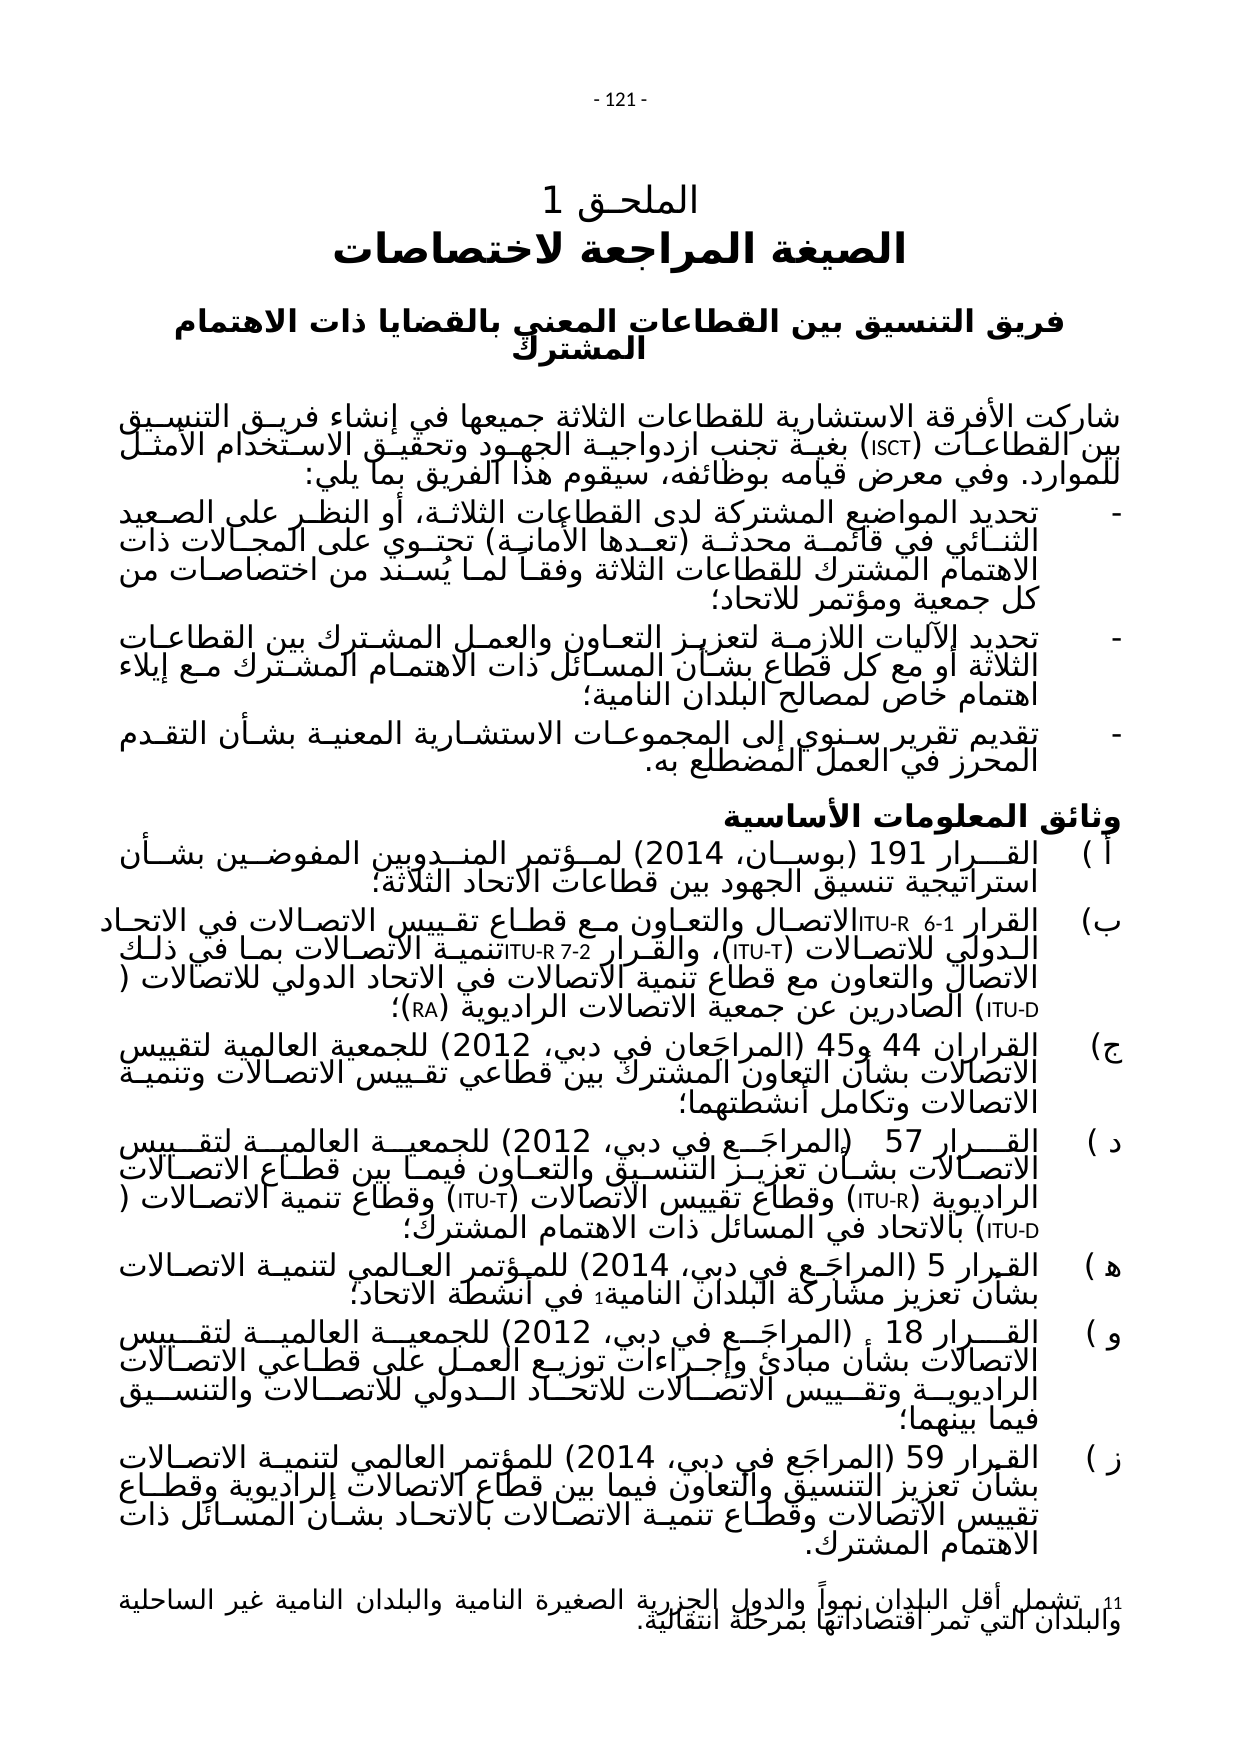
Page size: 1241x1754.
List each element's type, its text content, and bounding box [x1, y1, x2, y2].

text ج) القراران 44 و45 (المراجَعان في دبي، 2012) للجمعية العالمية لتقييس الاتصالات بشأن التعاون المشترك بين قطاعي تقييس الاتصالات وتنمية الاتصالات وتكامل أنشطتهما؛ [118, 1033, 1122, 1120]
text - تقديم تقرير سنوي إلى المجموعات الاستشارية المعنية بشأن التقدم المحرز في العمل المضطلع به. [118, 721, 1122, 779]
text - تحديد المواضيع المشتركة لدى القطاعات الثلاثة، أو النظر على الصعيد الثنائي في قائمة محدثة (تعدها الأمانة) تحتوي على المجالات ذات الاهتمام المشترك للقطاعات الثلاثة وفقاً لما يُسند من اختصاصات من كل جمعية ومؤتمر للاتحاد؛ [118, 500, 1122, 617]
text و ) القـرار 18 (المراجَع في دبي، 2012) للجمعية العالمية لتقييس الاتصالات بشأن مبادئ وإجراءات توزيع العمل على قطاعي الاتصالات الراديوية وتقييس الاتصالات للاتحاد الدولي للاتصالات والتنسيق فيما بينهما؛ [118, 1320, 1122, 1437]
title الصيغة المراجعة لاختصاصات [686, 233, 1122, 271]
text أ ) القـرار 191 (بوسان، 2014) لمؤتمر المندوبين المفوضين بشأن استراتيجية تنسيق الجهود بين قطاعات الات‍حاد الثلاثة؛ [118, 842, 1122, 900]
subtitle وثائق المعلومات الأساسية [948, 804, 1122, 833]
subtitle فريق التنسيق بين القطاعات المعني بالقضايا ذات الاهتمام المشترك [118, 309, 1122, 367]
subtitle وثائق المعلومات الأساسية [118, 804, 958, 833]
text الملحـق 1 [598, 185, 1122, 220]
title شاركت الأفرقة الاستشارية للقطاعات الثلاثة جميعها في إنشاء فريق التنسيق بين القطاعات (ISCT) بغية تجنب ازدواجية الجهود وتحقيق الاستخدام الأمثل للموارد. وفي معرض قيامه بوظائفه، سيقوم هذا الفريق بما يلي: [118, 404, 1122, 492]
text ه‍ ) القـرار 5 (المراجَع في دبي، 2014) للمؤتمر العالمي لتنمية الاتصالات بشأن تعزيز مشاركة البلدان النامية1 في أنشطة الاتحاد؛ [118, 1254, 1122, 1312]
text - تحديد الآليات اللازمة لتعزيز التعاون والعمل المشترك بين القطاعات الثلاثة أو مع كل قطاع بشأن المسائل ذات الاهتمام المشترك مع إيلاء اهتمام خاص لمصالح البلدان النامية؛ [118, 625, 1122, 713]
text د ) القـرار 57 (المراجَع في دبي، 2012) للجمعية العالمية لتقييس الاتصالات بشأن تعزيز التنسيق والتعاون فيما بين قطاع الاتصالات الراديوية (ITU-R) وقطاع تقييس الاتصالات (ITU-T) وقطاع تنمية الاتصالات (ITU-D) بالاتحاد في المسائل ذات الاهتمام المشترك؛ [118, 1129, 1122, 1245]
text ب) القرار ITU-R 6-1 (ال‍مراجَع في جنيف، 2007)، بشأن الاتصال والتعاون مع قطاع تقييس الاتصالات في الات‍حاد الدولي للاتصالات (ITU-T)، والقرار ITU-R 7-2 (ال‍مراجَع في جنيف، 2012)، بشأن تنمية الاتصالات بما في ذلك الاتصال والتعاون مع قطاع تنمية الاتصالات في الات‍حاد الدولي للاتصالات (ITU-D) الصادرين عن جمعية الاتصالات الراديوية (RA)؛ [118, 908, 1122, 1025]
text الملحـق 1 [118, 185, 648, 220]
text ز ) القـرار 59 (المراجَع في دبي، 2014) للمؤتمر العالمي لتنمية الاتصالات بشأن تعزيز التنسيق والتعاون فيما بين قطاع الاتصالات الراديوية وقطاع تقييس الاتصالات وقطاع تنمية الاتصالات بالاتحاد بشأن المسائل ذات الاهتمام المشترك. [118, 1445, 1122, 1562]
title الصيغة المراجعة لاختصاصات [118, 233, 731, 271]
